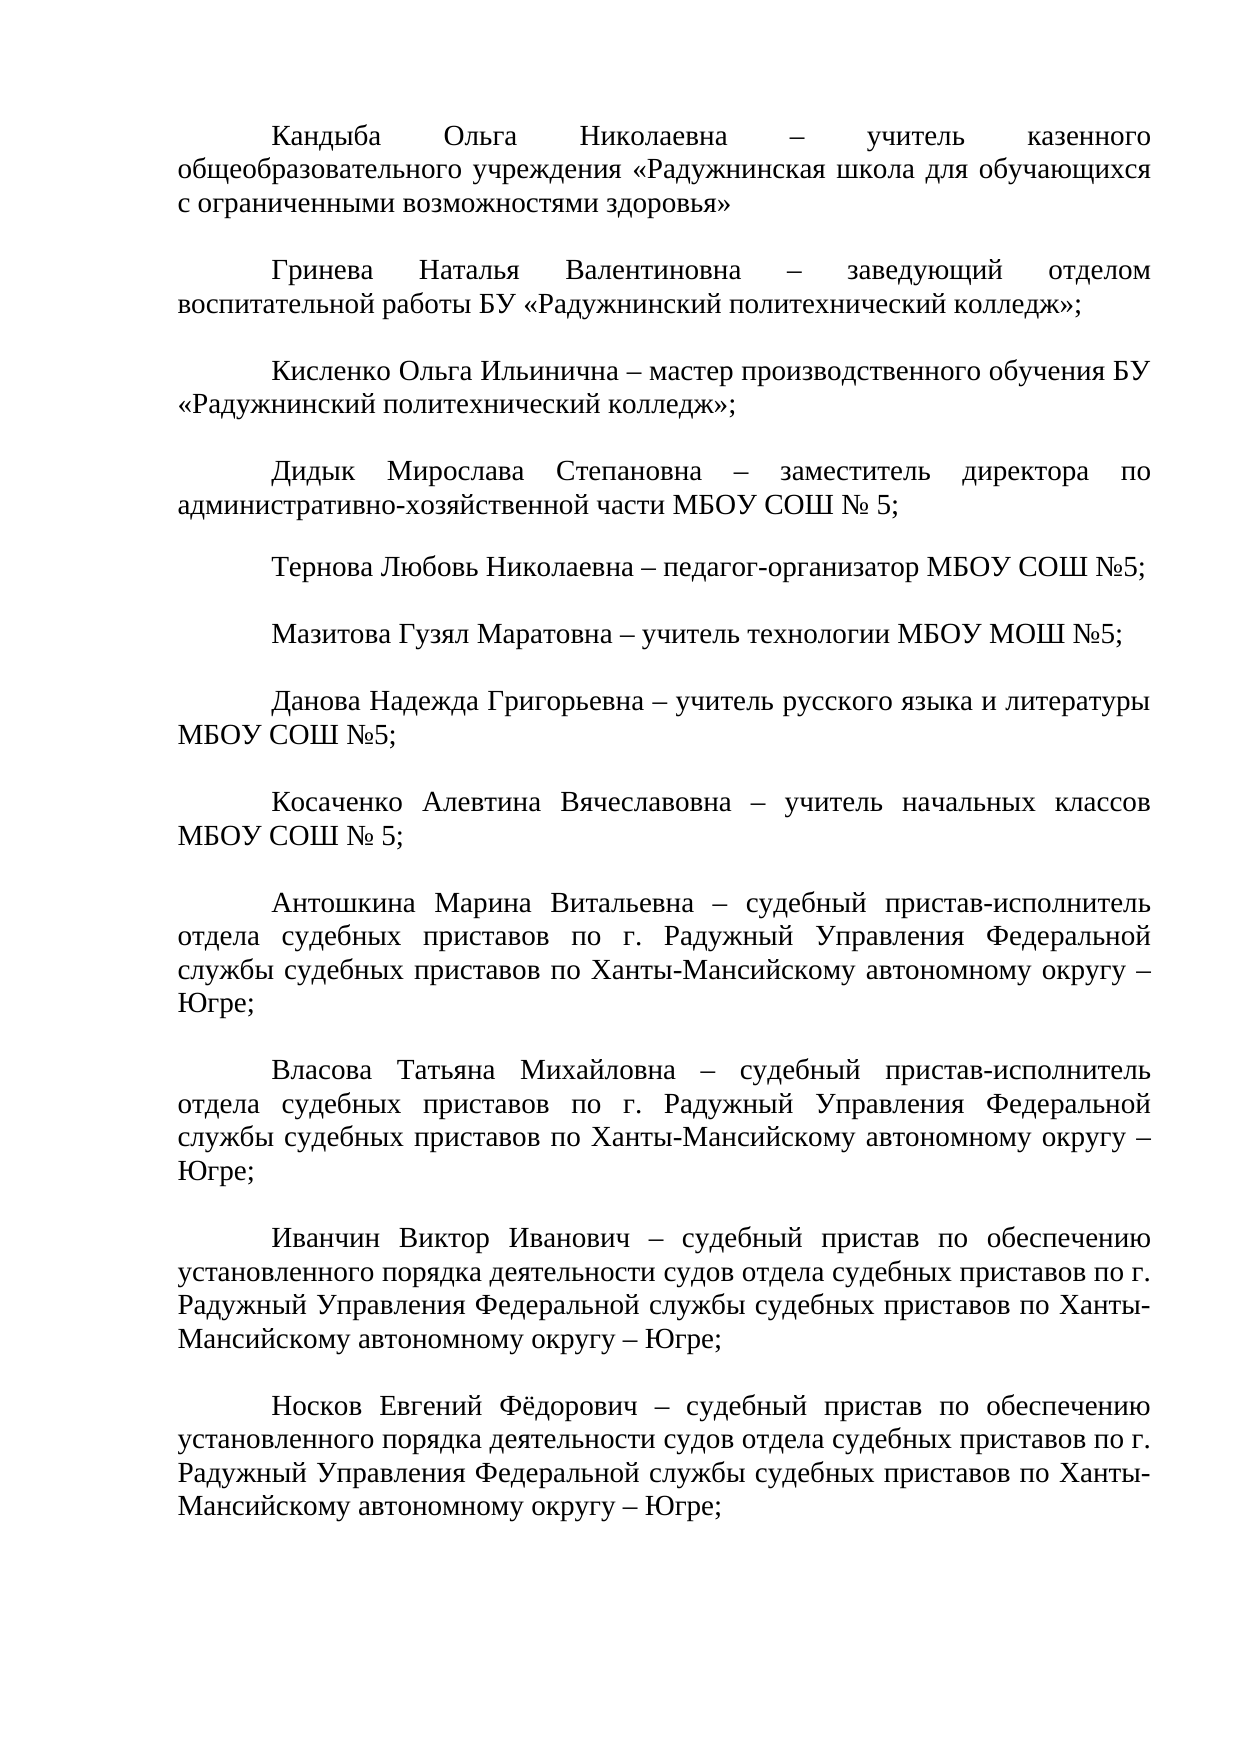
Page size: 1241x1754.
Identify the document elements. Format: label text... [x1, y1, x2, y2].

text Антошкина Марина Витальевна – судебный пристав-исполнитель отдела судебных приставов по г. Радужный Управления Федеральной службы судебных приставов по Ханты-Мансийскому автономному округу – Югре; [177, 885, 1152, 1019]
text Дидык Мирослава Степановна – заместитель директора по административно-хозяйственной части МБОУ СОШ № 5; [177, 453, 1152, 521]
text Иванчин Виктор Иванович – судебный пристав по обеспечению установленного порядка деятельности судов отдела судебных приставов по г. Радужный Управления Федеральной службы судебных приставов по Ханты-Мансийскому автономному округу – Югре; [177, 1220, 1152, 1354]
text Тернова Любовь Николаевна – педагог-организатор МБОУ СОШ №5; [177, 549, 1152, 583]
text Власова Татьяна Михайловна – судебный пристав-исполнитель отдела судебных приставов по г. Радужный Управления Федеральной службы судебных приставов по Ханты-Мансийскому автономному округу – Югре; [177, 1052, 1152, 1187]
text Косаченко Алевтина Вячеславовна – учитель начальных классов МБОУ СОШ № 5; [177, 784, 1152, 851]
text Гринева Наталья Валентиновна – заведующий отделом воспитательной работы БУ «Радужнинский политехнический колледж»; [177, 252, 1152, 319]
text Мазитова Гузял Маратовна – учитель технологии МБОУ МОШ №5; [177, 616, 1152, 650]
text Кандыба Ольга Николаевна – учитель казенного общеобразовательного учреждения «Радужнинская школа для обучающихся с ограниченными возможностями здоровья» [177, 118, 1152, 219]
text Кисленко Ольга Ильинична – мастер производственного обучения БУ «Радужнинский политехнический колледж»; [177, 353, 1152, 420]
text Носков Евгений Фёдорович – судебный пристав по обеспечению установленного порядка деятельности судов отдела судебных приставов по г. Радужный Управления Федеральной службы судебных приставов по Ханты-Мансийскому автономному округу – Югре; [177, 1388, 1152, 1522]
text Данова Надежда Григорьевна – учитель русского языка и литературы МБОУ СОШ №5; [177, 683, 1152, 751]
